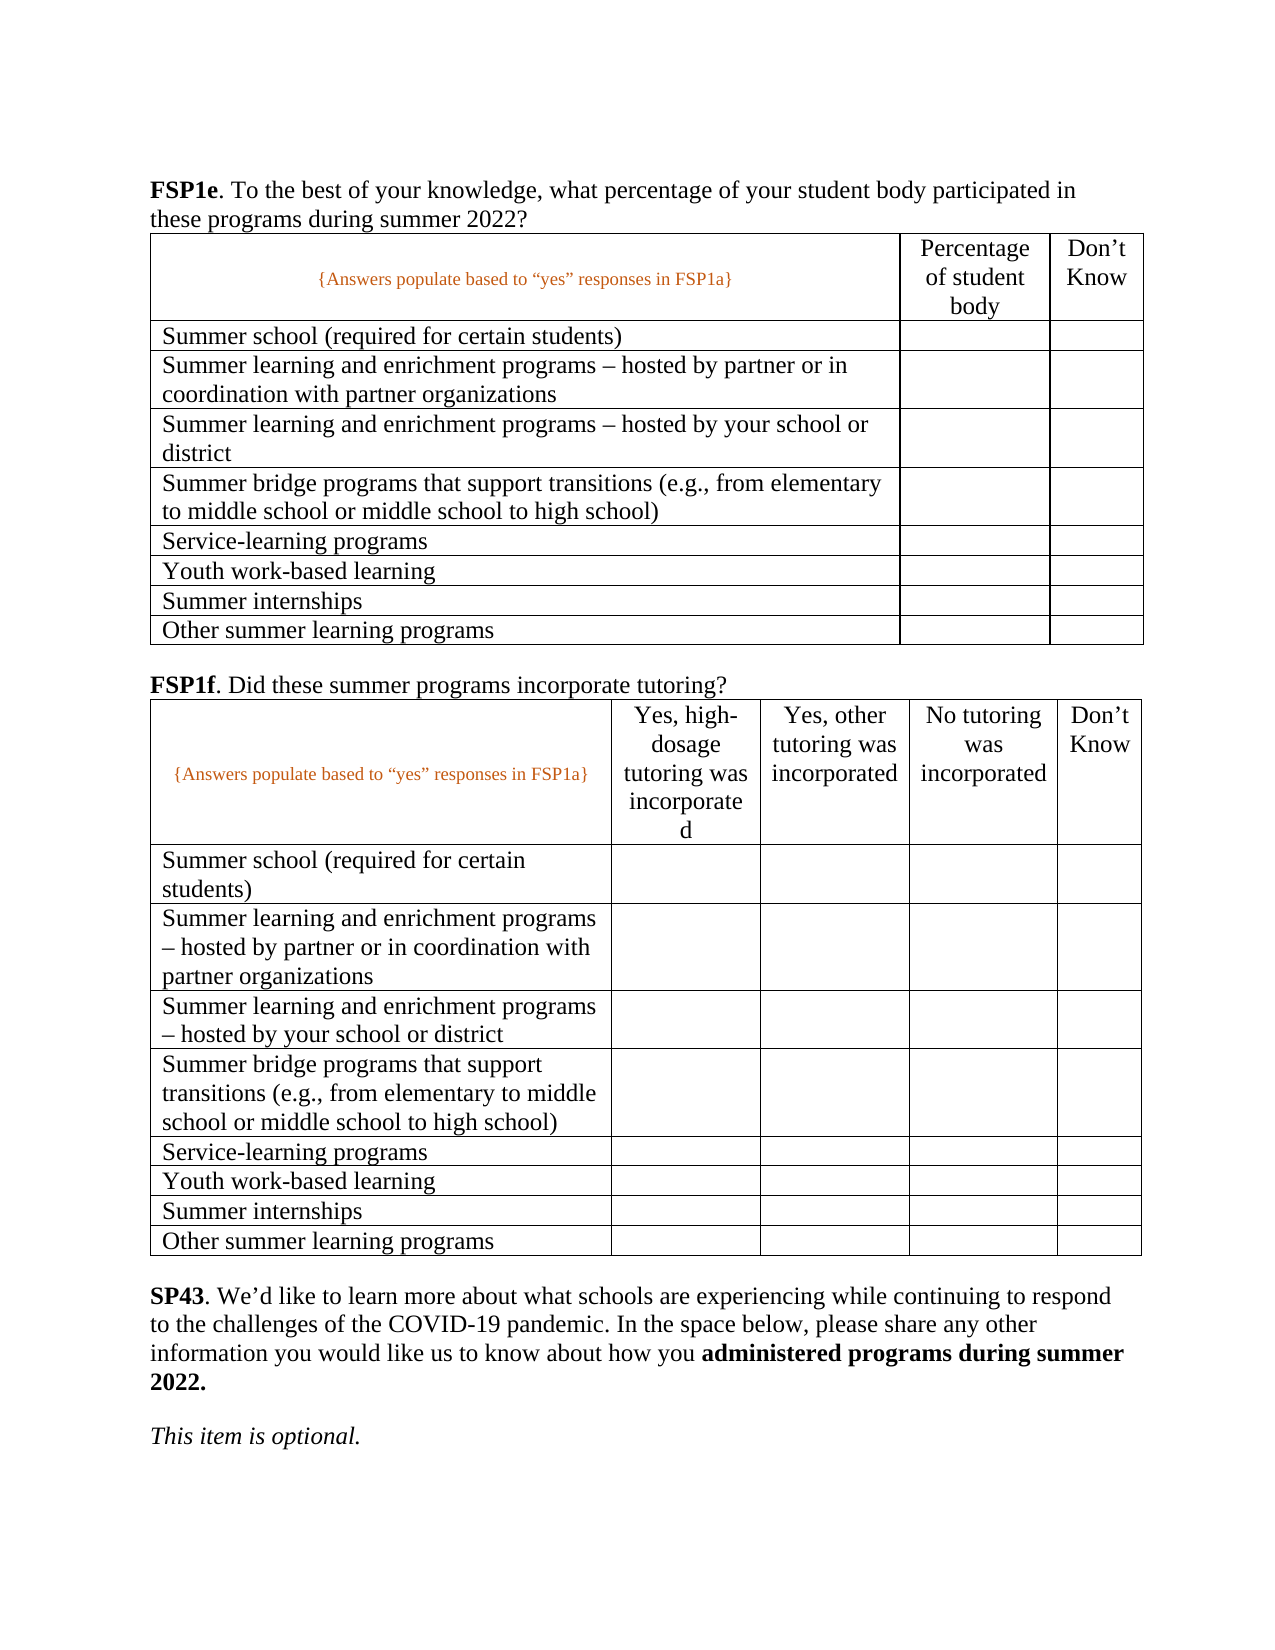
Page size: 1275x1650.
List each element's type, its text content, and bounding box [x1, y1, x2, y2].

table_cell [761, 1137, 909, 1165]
text FSP1e. To the best of your knowledge, what percentage of your student body participated in these programs during summer 2022? [150, 175, 1125, 232]
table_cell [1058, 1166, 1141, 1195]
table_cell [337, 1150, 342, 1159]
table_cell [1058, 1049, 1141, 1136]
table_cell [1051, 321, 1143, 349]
text SP43. We’d like to learn more about what schools are experiencing while continuing to respond to the challenges of the COVID-19 pandemic. In the space below, please share any other information you would like us to know about how you administered programs during summer 2022. [150, 1281, 1125, 1396]
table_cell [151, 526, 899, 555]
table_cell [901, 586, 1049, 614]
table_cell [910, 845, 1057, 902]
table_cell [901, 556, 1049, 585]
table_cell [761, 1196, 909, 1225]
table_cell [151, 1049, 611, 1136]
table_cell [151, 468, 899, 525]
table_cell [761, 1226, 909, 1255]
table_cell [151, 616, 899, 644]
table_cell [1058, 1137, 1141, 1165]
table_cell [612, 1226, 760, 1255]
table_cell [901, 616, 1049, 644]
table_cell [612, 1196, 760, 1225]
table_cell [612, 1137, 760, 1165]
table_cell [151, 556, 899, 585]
text This item is optional. [150, 1421, 1125, 1449]
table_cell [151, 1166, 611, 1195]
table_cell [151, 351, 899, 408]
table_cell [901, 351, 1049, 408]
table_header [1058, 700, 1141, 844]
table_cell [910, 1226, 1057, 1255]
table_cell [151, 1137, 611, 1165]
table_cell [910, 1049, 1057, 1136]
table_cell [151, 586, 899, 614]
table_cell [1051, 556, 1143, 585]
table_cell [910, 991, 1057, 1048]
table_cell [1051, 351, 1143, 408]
text FSP1f. Did these summer programs incorporate tutoring? [150, 670, 1125, 699]
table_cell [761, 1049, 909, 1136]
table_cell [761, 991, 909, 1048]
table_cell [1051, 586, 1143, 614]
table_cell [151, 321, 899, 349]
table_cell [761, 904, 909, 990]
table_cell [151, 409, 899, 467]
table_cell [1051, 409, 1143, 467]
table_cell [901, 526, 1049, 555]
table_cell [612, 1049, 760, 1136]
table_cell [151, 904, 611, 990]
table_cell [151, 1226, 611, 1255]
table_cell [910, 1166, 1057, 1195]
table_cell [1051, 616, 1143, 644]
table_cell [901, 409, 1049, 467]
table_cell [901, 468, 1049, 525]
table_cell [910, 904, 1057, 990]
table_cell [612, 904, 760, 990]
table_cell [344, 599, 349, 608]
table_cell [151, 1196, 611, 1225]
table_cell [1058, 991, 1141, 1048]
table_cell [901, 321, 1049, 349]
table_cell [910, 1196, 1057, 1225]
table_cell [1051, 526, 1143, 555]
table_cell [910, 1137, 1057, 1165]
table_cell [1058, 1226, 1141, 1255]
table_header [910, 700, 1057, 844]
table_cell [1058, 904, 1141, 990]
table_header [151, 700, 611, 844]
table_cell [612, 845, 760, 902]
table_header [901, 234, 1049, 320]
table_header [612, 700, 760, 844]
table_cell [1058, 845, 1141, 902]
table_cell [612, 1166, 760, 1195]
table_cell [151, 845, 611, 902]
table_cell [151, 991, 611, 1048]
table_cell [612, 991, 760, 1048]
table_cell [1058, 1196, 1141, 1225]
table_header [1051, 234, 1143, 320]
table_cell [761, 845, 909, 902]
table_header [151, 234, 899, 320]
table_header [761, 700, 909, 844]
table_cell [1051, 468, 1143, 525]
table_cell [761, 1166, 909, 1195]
